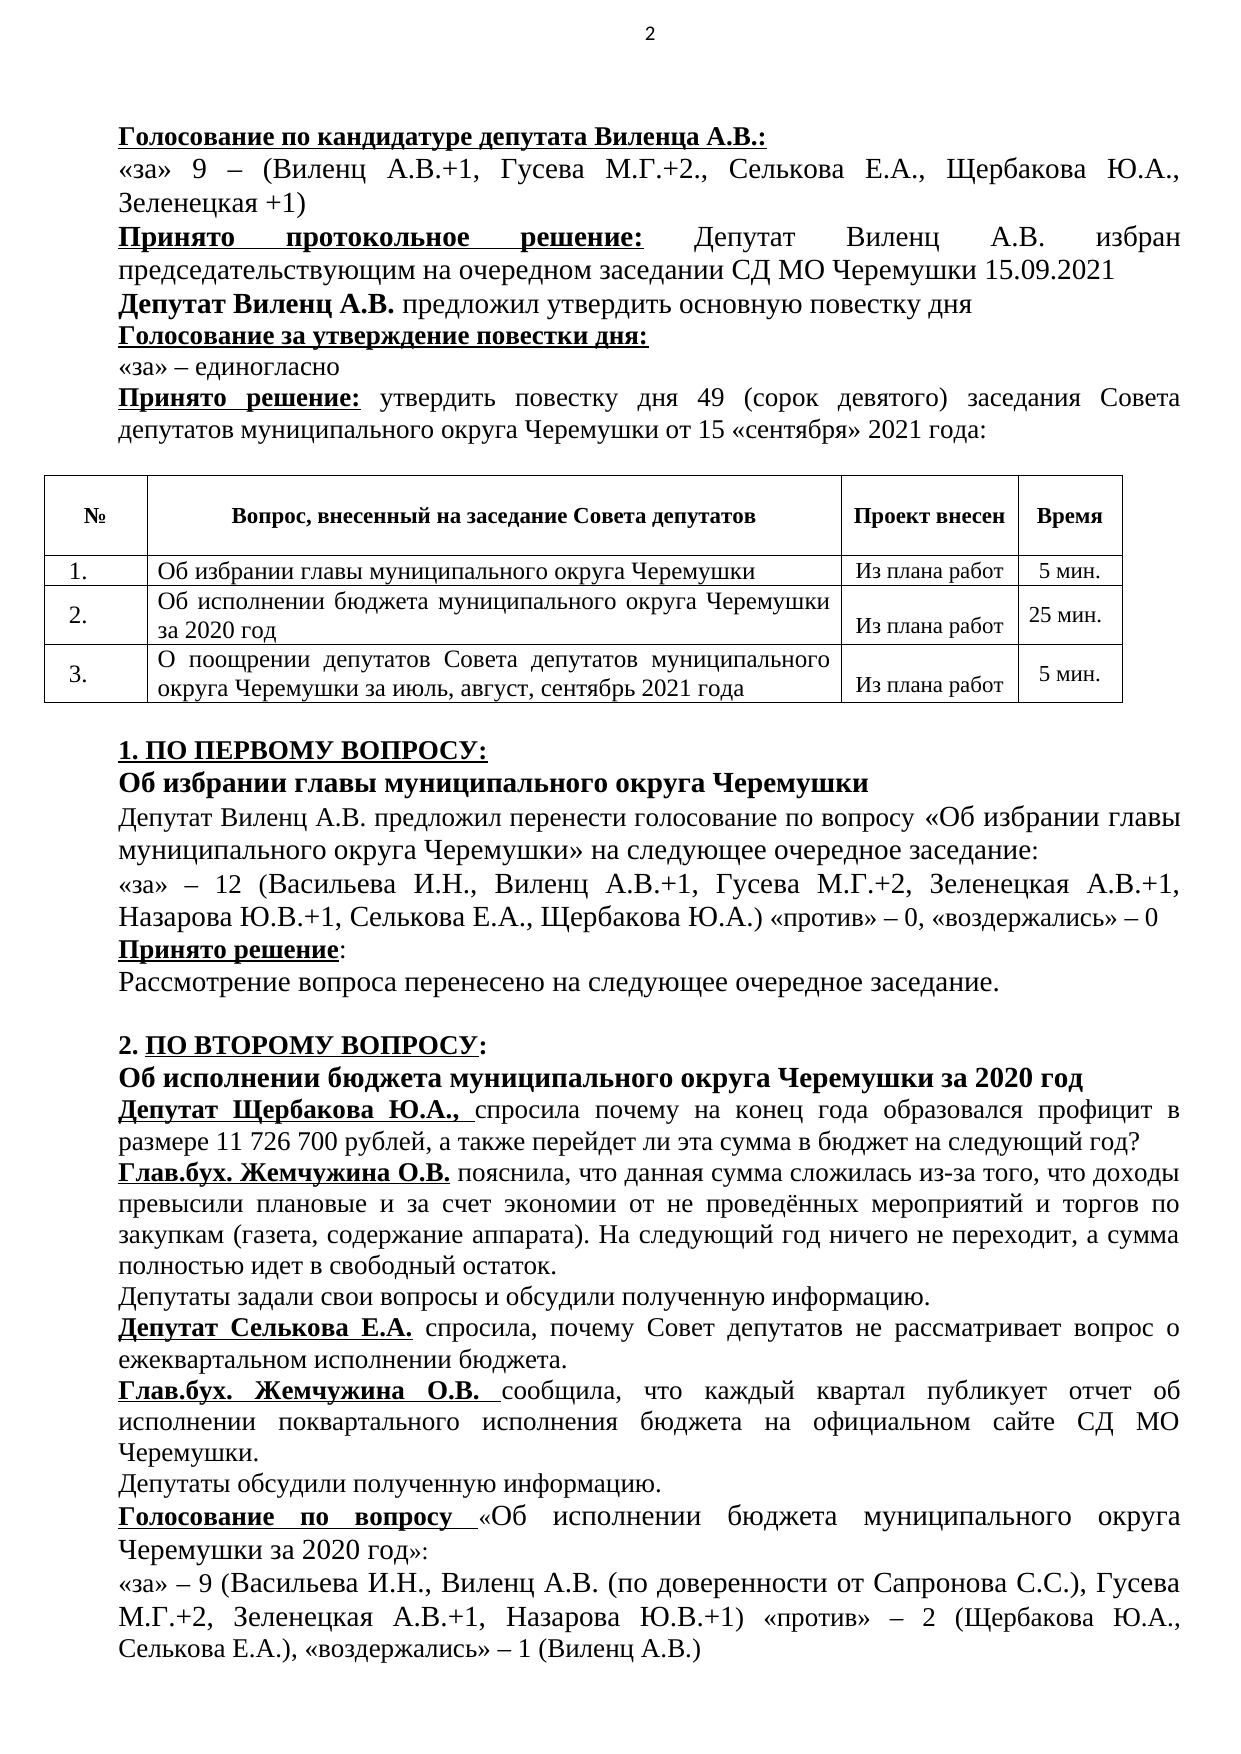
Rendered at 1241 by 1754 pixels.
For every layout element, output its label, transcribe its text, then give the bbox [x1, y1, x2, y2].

table_header Проект внесен [842, 476, 1018, 555]
table_cell [45, 556, 147, 585]
text Принято решение: утвердить повестку дня 49 (сорок девятого) заседания Совета депутатов муниципального округа Черемушки от 15 «сентября» 2021 года: [118, 382, 1181, 444]
text «за» – 9 (Васильева И.Н., Виленц А.В. (по доверенности от Сапронова С.С.), Гусева М.Г.+2, Зеленецкая А.В.+1, Назарова Ю.В.+1) «против» – 2 (Щербакова Ю.А., Селькова Е.А.), «воздержались» – 1 (Виленц А.В.) [118, 1566, 1181, 1664]
text Депутат Виленц А.В. предложил перенести голосование по вопросу «Об избрании главы муниципального округа Черемушки» на следующее очередное заседание: [118, 799, 1181, 866]
table_cell Из плана работ [842, 645, 1018, 702]
text Голосование по вопросу «Об исполнении бюджета муниципального округа Черемушки за 2020 год»: [118, 1498, 1181, 1566]
table_cell 25 мин. [1019, 586, 1122, 643]
table_cell [45, 645, 147, 702]
table_cell Из плана работ [842, 586, 1018, 643]
text Глав.бух. Жемчужина О.В. пояснила, что данная сумма сложилась из-за того, что доходы превысили плановые и за счет экономии от не проведённых мероприятий и торгов по закупкам (газета, содержание аппарата). На следующий год ничего не переходит, а сумма полностью идет в свободный остаток. [118, 1156, 1181, 1280]
text Об избрании главы муниципального округа Черемушки [118, 765, 1181, 799]
text Голосование за утверждение повестки дня: [118, 319, 1181, 350]
text Депутат Щербакова Ю.А., спросила почему на конец года образовался профицит в размере 11 726 700 рублей, а также перейдет ли эта сумма в бюджет на следующий год? [118, 1093, 1181, 1156]
table_cell 5 мин. [1019, 556, 1122, 585]
text «за» – 12 (Васильева И.Н., Виленц А.В.+1, Гусева М.Г.+2, Зеленецкая А.В.+1, Назарова Ю.В.+1, Селькова Е.А., Щербакова Ю.А.) «против» – 0, «воздержались» – 0 [118, 866, 1181, 933]
table_header Вопрос, внесенный на заседание Совета депутатов [148, 476, 841, 555]
text «за» – единогласно [118, 350, 1181, 382]
text Голосование по кандидатуре депутата Виленца А.В.: [118, 120, 1181, 152]
table_cell Из плана работ [842, 556, 1018, 585]
text Об исполнении бюджета муниципального округа Черемушки за 2020 год [118, 1060, 1181, 1093]
table_cell Об избрании главы муниципального округа Черемушки [148, 556, 841, 585]
text Принято протокольное решение: Депутат Виленц А.В. избран председательствующим на очередном заседании СД МО Черемушки 15.09.2021 [118, 219, 1181, 286]
table_header Время [1019, 476, 1122, 555]
text Рассмотрение вопроса перенесено на следующее очередное заседание. [118, 964, 1181, 998]
text Депутат Виленц А.В. предложил утвердить основную повестку дня [118, 286, 1181, 319]
text Принято решение: [118, 933, 1181, 964]
table_cell 5 мин. [1019, 645, 1122, 702]
table_header № [45, 476, 147, 555]
text 2. ПО ВТОРОМУ ВОПРОСУ: [118, 1029, 1181, 1060]
table_cell [45, 586, 147, 643]
table_cell О поощрении депутатов Совета депутатов муниципального округа Черемушки за июль, август, сентябрь 2021 года [148, 645, 841, 702]
text Депутат Селькова Е.А. спросила, почему Совет депутатов не рассматривает вопрос о ежеквартальном исполнении бюджета. [118, 1312, 1181, 1374]
text 1. ПО ПЕРВОМУ ВОПРОСУ: [118, 734, 1181, 765]
text Депутаты задали свои вопросы и обсудили полученную информацию. [118, 1280, 1181, 1312]
table_cell Об исполнении бюджета муниципального округа Черемушки за 2020 год [148, 586, 841, 643]
text Глав.бух. Жемчужина О.В. сообщила, что каждый квартал публикует отчет об исполнении поквартального исполнения бюджета на официальном сайте СД МО Черемушки. [118, 1374, 1181, 1467]
text «за» 9 – (Виленц А.В.+1, Гусева М.Г.+2., Селькова Е.А., Щербакова Ю.А., Зеленецкая +1) [118, 152, 1181, 219]
text Депутаты обсудили полученную информацию. [118, 1467, 1181, 1498]
